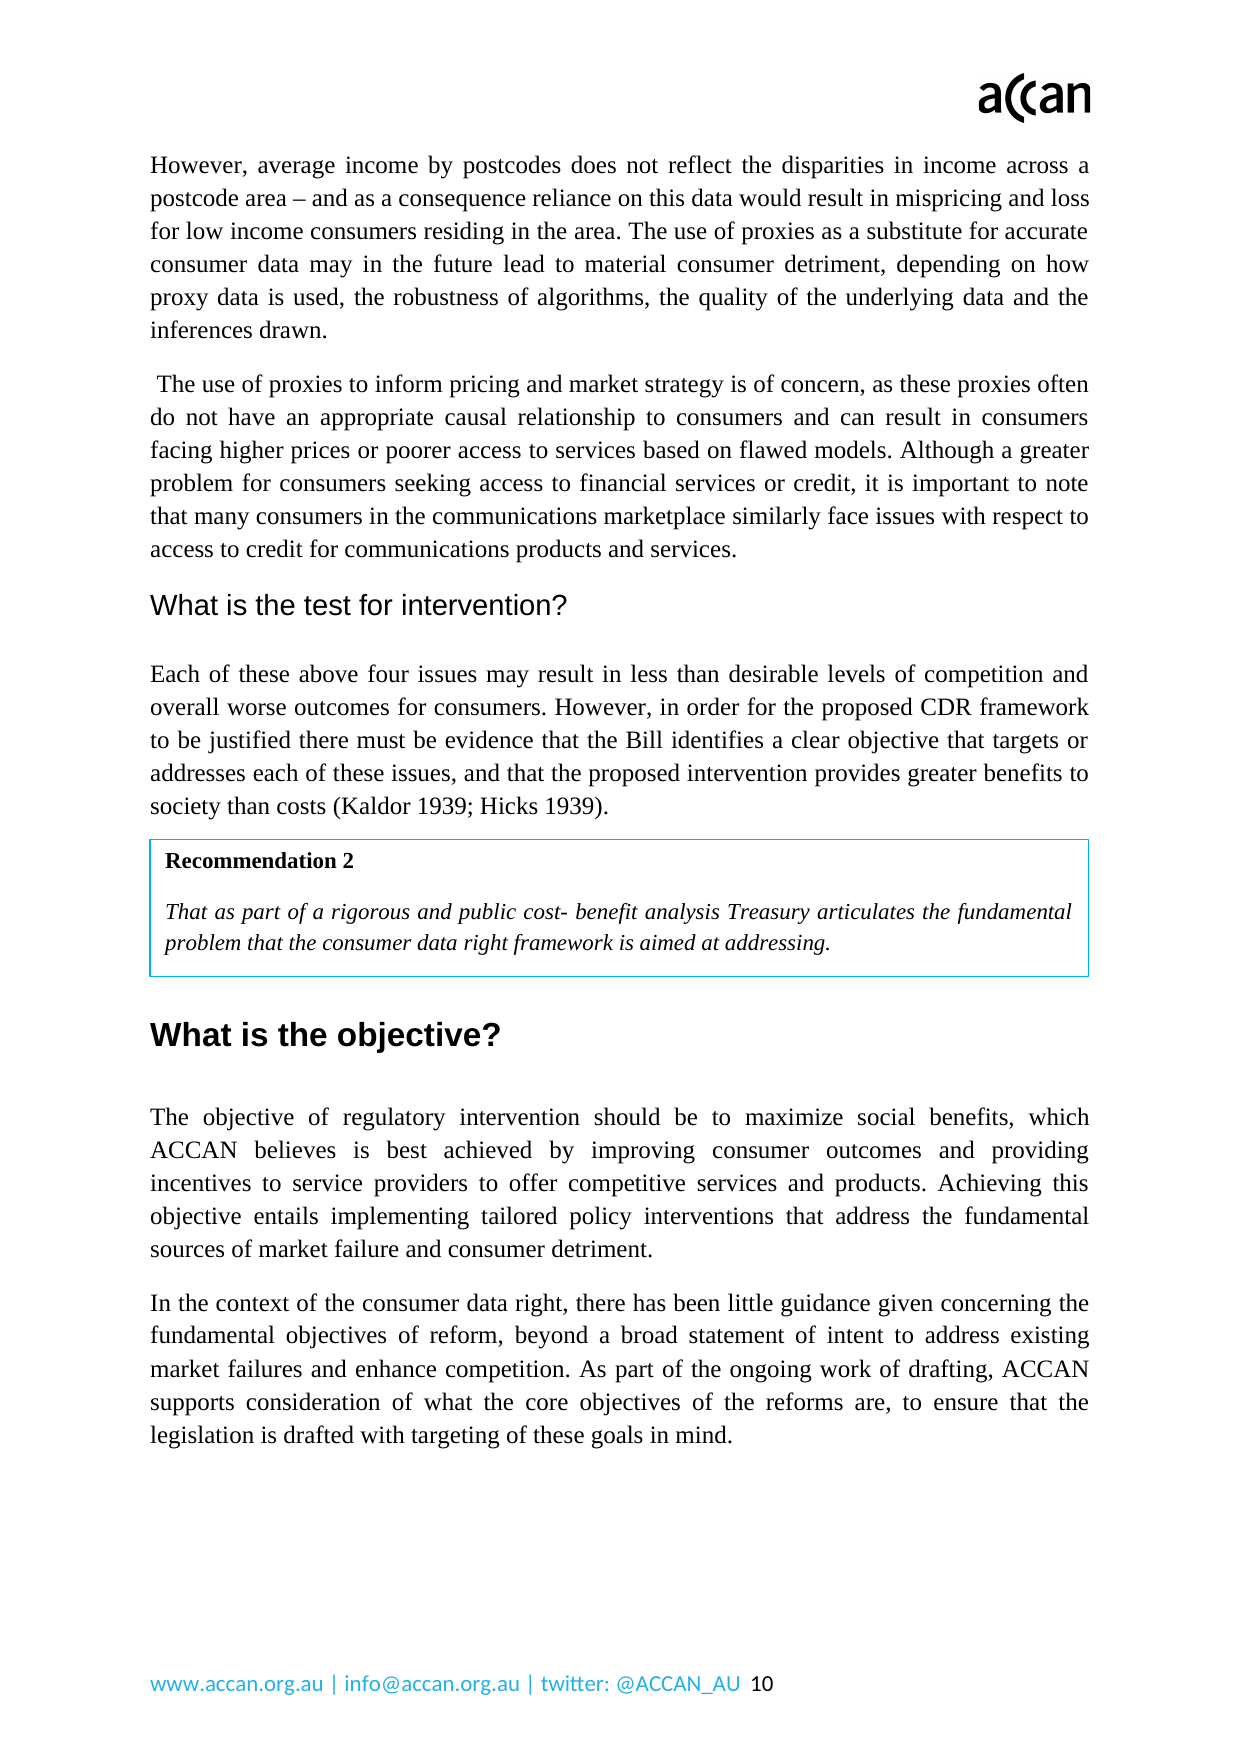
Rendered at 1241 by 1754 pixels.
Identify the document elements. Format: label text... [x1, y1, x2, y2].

text What is the test for intervention? [150, 588, 1090, 621]
text The objective of regulatory intervention should be to maximize social benefits, which ACCAN believes is best achieved by improving consumer outcomes and providing incentives to service providers to offer competitive services and products. Achieving this objective entails implementing tailored policy interventions that address the fundamental sources of market failure and consumer detriment. [150, 1102, 1090, 1262]
text The use of proxies to inform pricing and market strategy is of concern, as these proxies often do not have an appropriate causal relationship to consumers and can result in consumers facing higher prices or poorer access to services based on flawed models. Although a greater problem for consumers seeking access to financial services or credit, it is important to note that many consumers in the communications marketplace similarly face issues with respect to access to credit for communications products and services. [150, 369, 1090, 563]
text In the context of the consumer data right, there has been little guidance given concerning the fundamental objectives of reform, beyond a broad statement of intent to address existing market failures and enhance competition. As part of the ongoing work of drafting, ACCAN supports consideration of what the core objectives of the reforms are, to ensure that the legislation is drafted with targeting of these goals in mind. [150, 1288, 1090, 1448]
picture [978, 73, 1091, 123]
text However, average income by postcodes does not reflect the disparities in income across a postcode area – and as a consequence reliance on this data would result in mispricing and loss for low income consumers residing in the area. The use of proxies as a substitute for accurate consumer data may in the future lead to material consumer detriment, depending on how proxy data is used, the robustness of algorithms, the quality of the underlying data and the inferences drawn. [150, 150, 1090, 344]
text What is the objective? [150, 1015, 1090, 1053]
text Each of these above four issues may result in less than desirable levels of competition and overall worse outcomes for consumers. However, in order for the proposed CDR framework to be justified there must be evidence that the Bill identifies a clear objective that targets or addresses each of these issues, and that the proposed intervention provides greater benefits to society than costs (Kaldor 1939; Hicks 1939). [150, 659, 1090, 820]
